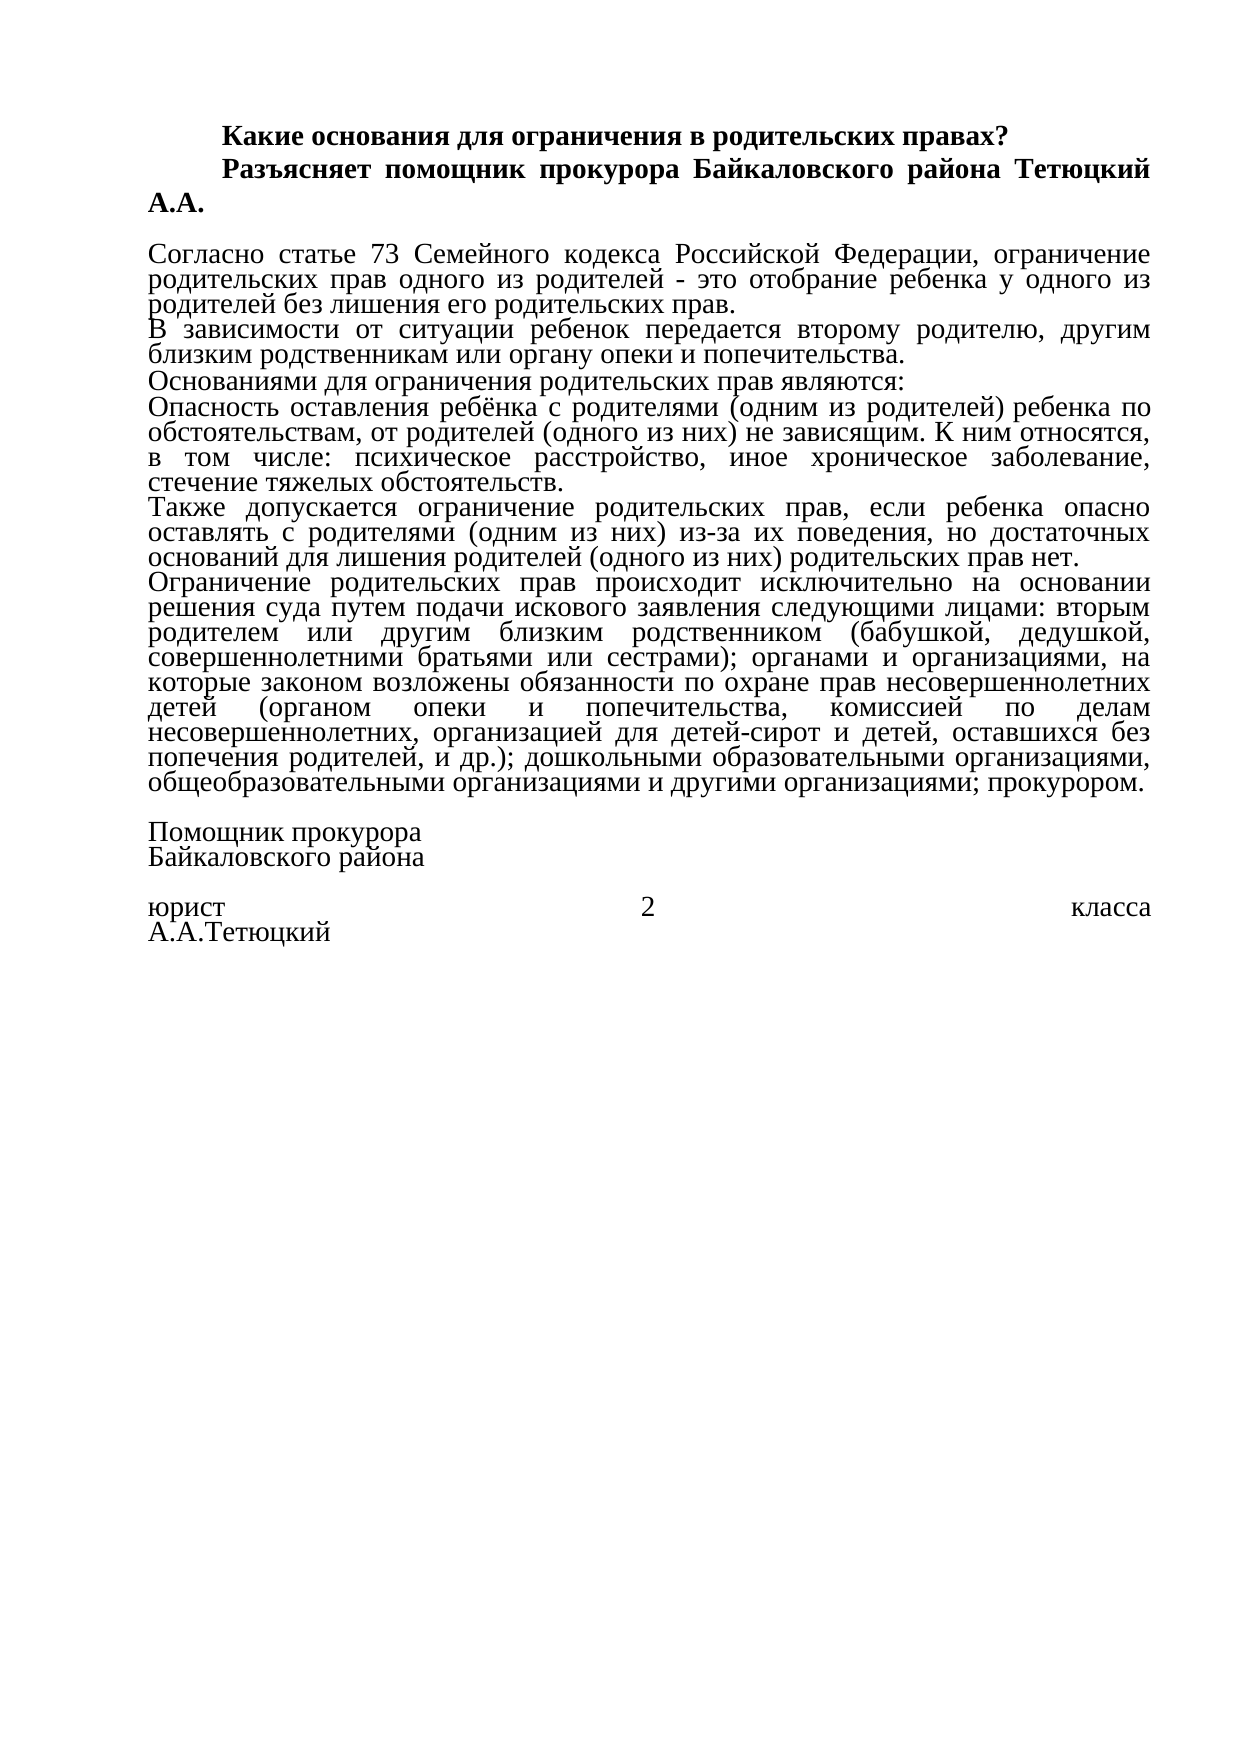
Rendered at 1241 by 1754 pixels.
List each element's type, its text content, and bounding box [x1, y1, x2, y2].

text Согласно статье 73 Семейного кодекса Российской Федерации, ограничение родительских прав одного из родителей - это отобрание ребенка у одного из родителей без лишения его родительских прав. [148, 244, 1152, 319]
table_header Основаниями для ограничения родительских прав являются: [146, 369, 1240, 397]
text юрист 2 класса А.А.Тетюцкий [148, 897, 1152, 947]
text В зависимости от ситуации ребенок передается второму родителю, другим близким родственникам или органу опеки и попечительства. [148, 319, 1152, 369]
text Ограничение родительских прав происходит исключительно на основании решения суда путем подачи искового заявления следующими лицами: вторым родителем или другим близким родственником (бабушкой, дедушкой, совершеннолетними братьями или сестрами); органами и организациями, на которые законом возложены обязанности по охране прав несовершеннолетних детей (органом опеки и попечительства, комиссией по делам несовершеннолетних, организацией для детей-сирот и детей, оставшихся без попечения родителей, и др.); дошкольными образовательными организациями, общеобразовательными организациями и другими организациями; прокурором. [148, 572, 1152, 797]
text Опасность оставления ребёнка с родителями (одним из родителей) ребенка по обстоятельствам, от родителей (одного из них) не зависящим. К ним относятся, в том числе: психическое расстройство, иное хроническое заболевание, стечение тяжелых обстоятельств. [148, 397, 1152, 497]
text Также допускается ограничение родительских прав, если ребенка опасно оставлять с родителями (одним из них) из-за их поведения, но достаточных оснований для лишения родителей (одного из них) родительских прав нет. [148, 497, 1152, 572]
text Какие основания для ограничения в родительских правах? [148, 118, 1152, 152]
text Помощник прокурора [148, 822, 1152, 847]
text Байкаловского района [148, 847, 1152, 872]
text Разъясняет помощник прокурора Байкаловского района Тетюцкий А.А. [148, 152, 1152, 219]
